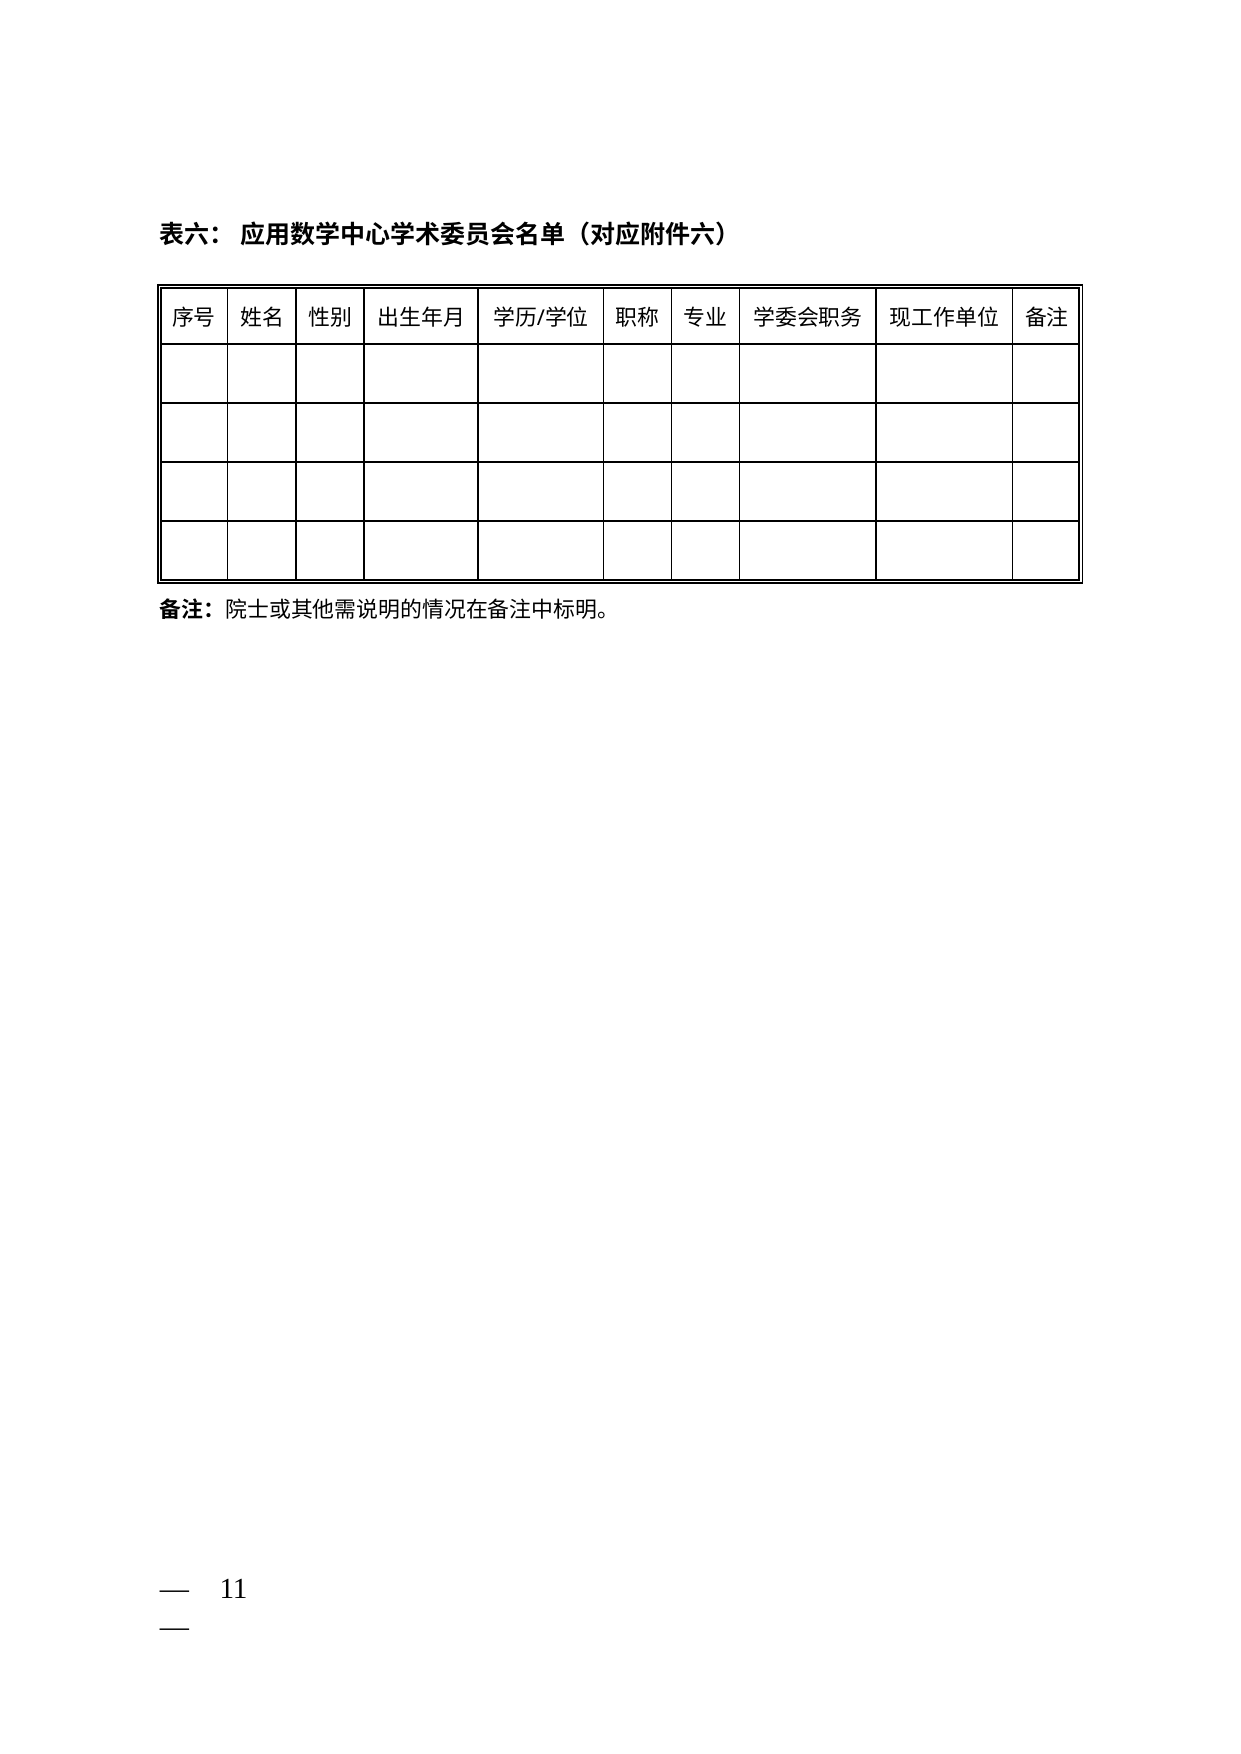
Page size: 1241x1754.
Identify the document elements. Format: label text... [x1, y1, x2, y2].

table_cell [228, 522, 295, 579]
table_header 序号 [162, 289, 227, 343]
table_cell [877, 345, 1012, 402]
table_cell [479, 522, 603, 579]
table_cell [740, 404, 875, 461]
table_cell [672, 463, 739, 520]
table_cell [1013, 522, 1078, 579]
table_cell [365, 345, 477, 402]
table_cell [228, 345, 295, 402]
table_cell [877, 404, 1012, 461]
text 备注：院士或其他需说明的情况在备注中标明。 [159, 584, 1081, 626]
table_cell [365, 522, 477, 579]
table_header 现工作单位 [877, 289, 1012, 343]
table_cell [479, 345, 603, 402]
table_cell [672, 345, 739, 402]
table_cell [740, 463, 875, 520]
table_header 职称 [604, 289, 671, 343]
table_cell [877, 522, 1012, 579]
table_cell [604, 345, 671, 402]
table_header 姓名 [228, 289, 295, 343]
table_cell [672, 404, 739, 461]
table_header 学历/学位 [479, 289, 603, 343]
table_cell [297, 522, 363, 579]
table_header 出生年月 [365, 289, 477, 343]
table_cell [297, 345, 363, 402]
table_cell [479, 463, 603, 520]
table_cell [740, 345, 875, 402]
table_cell [297, 463, 363, 520]
table_cell [877, 463, 1012, 520]
table_cell [228, 463, 295, 520]
text 表六： 应用数学中心学术委员会名单（对应附件六） [159, 218, 1081, 250]
table_cell [162, 345, 227, 402]
table_header 性别 [297, 289, 363, 343]
table_cell [604, 522, 671, 579]
table_cell [1013, 404, 1078, 461]
table_cell [162, 522, 227, 579]
table_cell [740, 522, 875, 579]
table_cell [297, 404, 363, 461]
table_cell [365, 404, 477, 461]
table_cell [228, 404, 295, 461]
table_cell [604, 404, 671, 461]
table_cell [162, 463, 227, 520]
table_header 专业 [672, 289, 739, 343]
table_cell [365, 463, 477, 520]
table_cell [1013, 345, 1078, 402]
table_cell [479, 404, 603, 461]
table_cell [162, 404, 227, 461]
table_cell [604, 463, 671, 520]
table_cell [672, 522, 739, 579]
table_header 学委会职务 [740, 289, 875, 343]
table_header 备注 [1013, 289, 1078, 343]
table_cell [1013, 463, 1078, 520]
